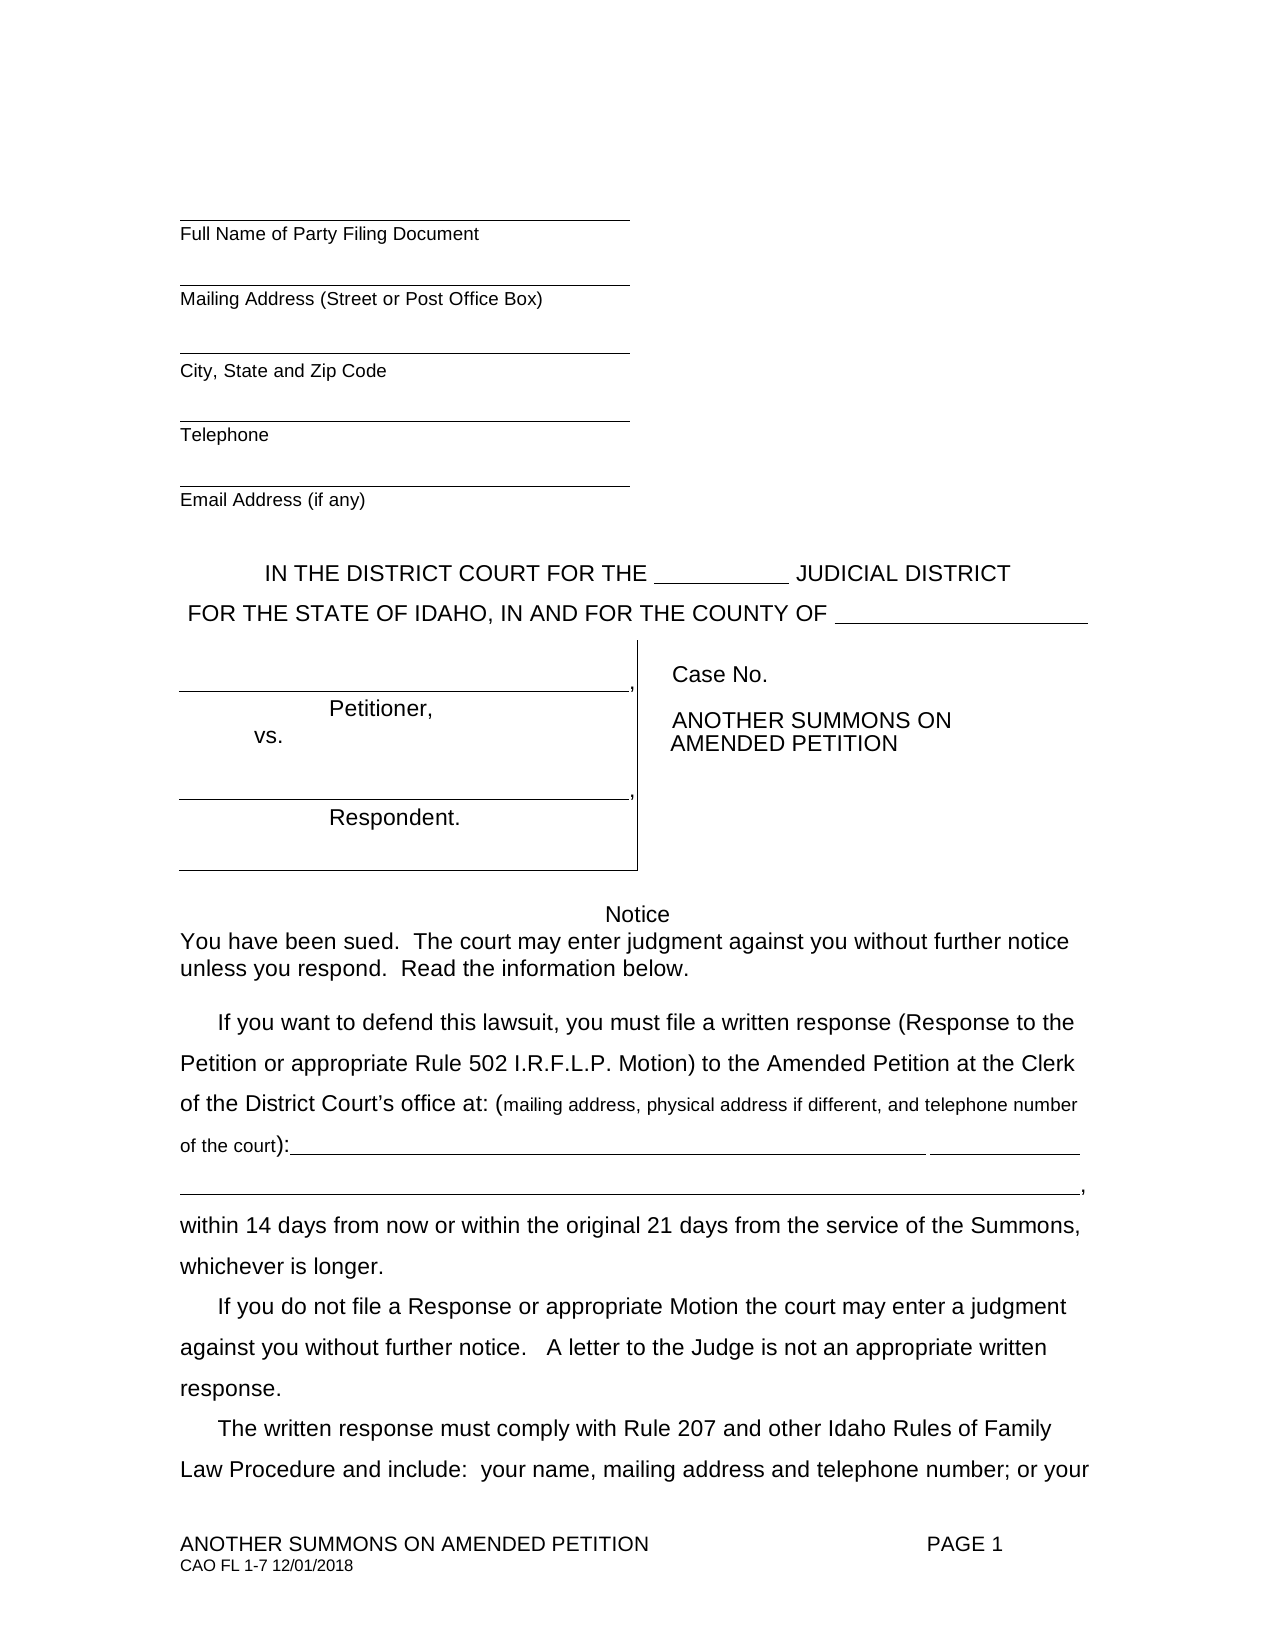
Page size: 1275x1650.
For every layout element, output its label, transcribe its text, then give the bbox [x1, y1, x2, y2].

text FOR THE STATE OF , IN AND FOR THE COUNTY OF [180, 600, 1095, 627]
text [180, 1414, 1095, 1482]
text If you want to defend this lawsuit, you must file a written response (Response to the Petition or appropriate Rule 502 I.R.F.L.P. Motion) to the Amended Petition at the Clerk of the District Court’s office at: (mailing address, physical address if different, and telephone number of the court): , within 14 days from now or within the original 21 days from the service of the Summons, whichever is longer. [180, 1008, 1095, 1279]
text City, State and Zip Code [180, 359, 1095, 381]
table_header , Petitioner, vs. , Respondent. [179, 640, 637, 870]
text Mailing Address (Street or Post Office Box) [180, 288, 1095, 309]
text IN THE DISTRICT COURT FOR THE JUDICIAL DISTRICT [180, 559, 1095, 586]
table_header Case No. ANOTHER SUMMONS ON AMENDED PETITION [638, 640, 1096, 870]
text Notice [180, 900, 1095, 927]
text Email Address (if any) [180, 489, 1095, 510]
text You have been sued. The court may enter judgment against you without further notice unless you respond. Read the information below. [180, 927, 1095, 981]
text Full Name of Party Filing Document [180, 223, 1095, 245]
text If you do not file a Response or appropriate Motion the court may enter a judgment against you without further notice. A letter to the Judge is not an appropriate written response. [180, 1293, 1095, 1401]
text Telephone [180, 424, 1095, 446]
